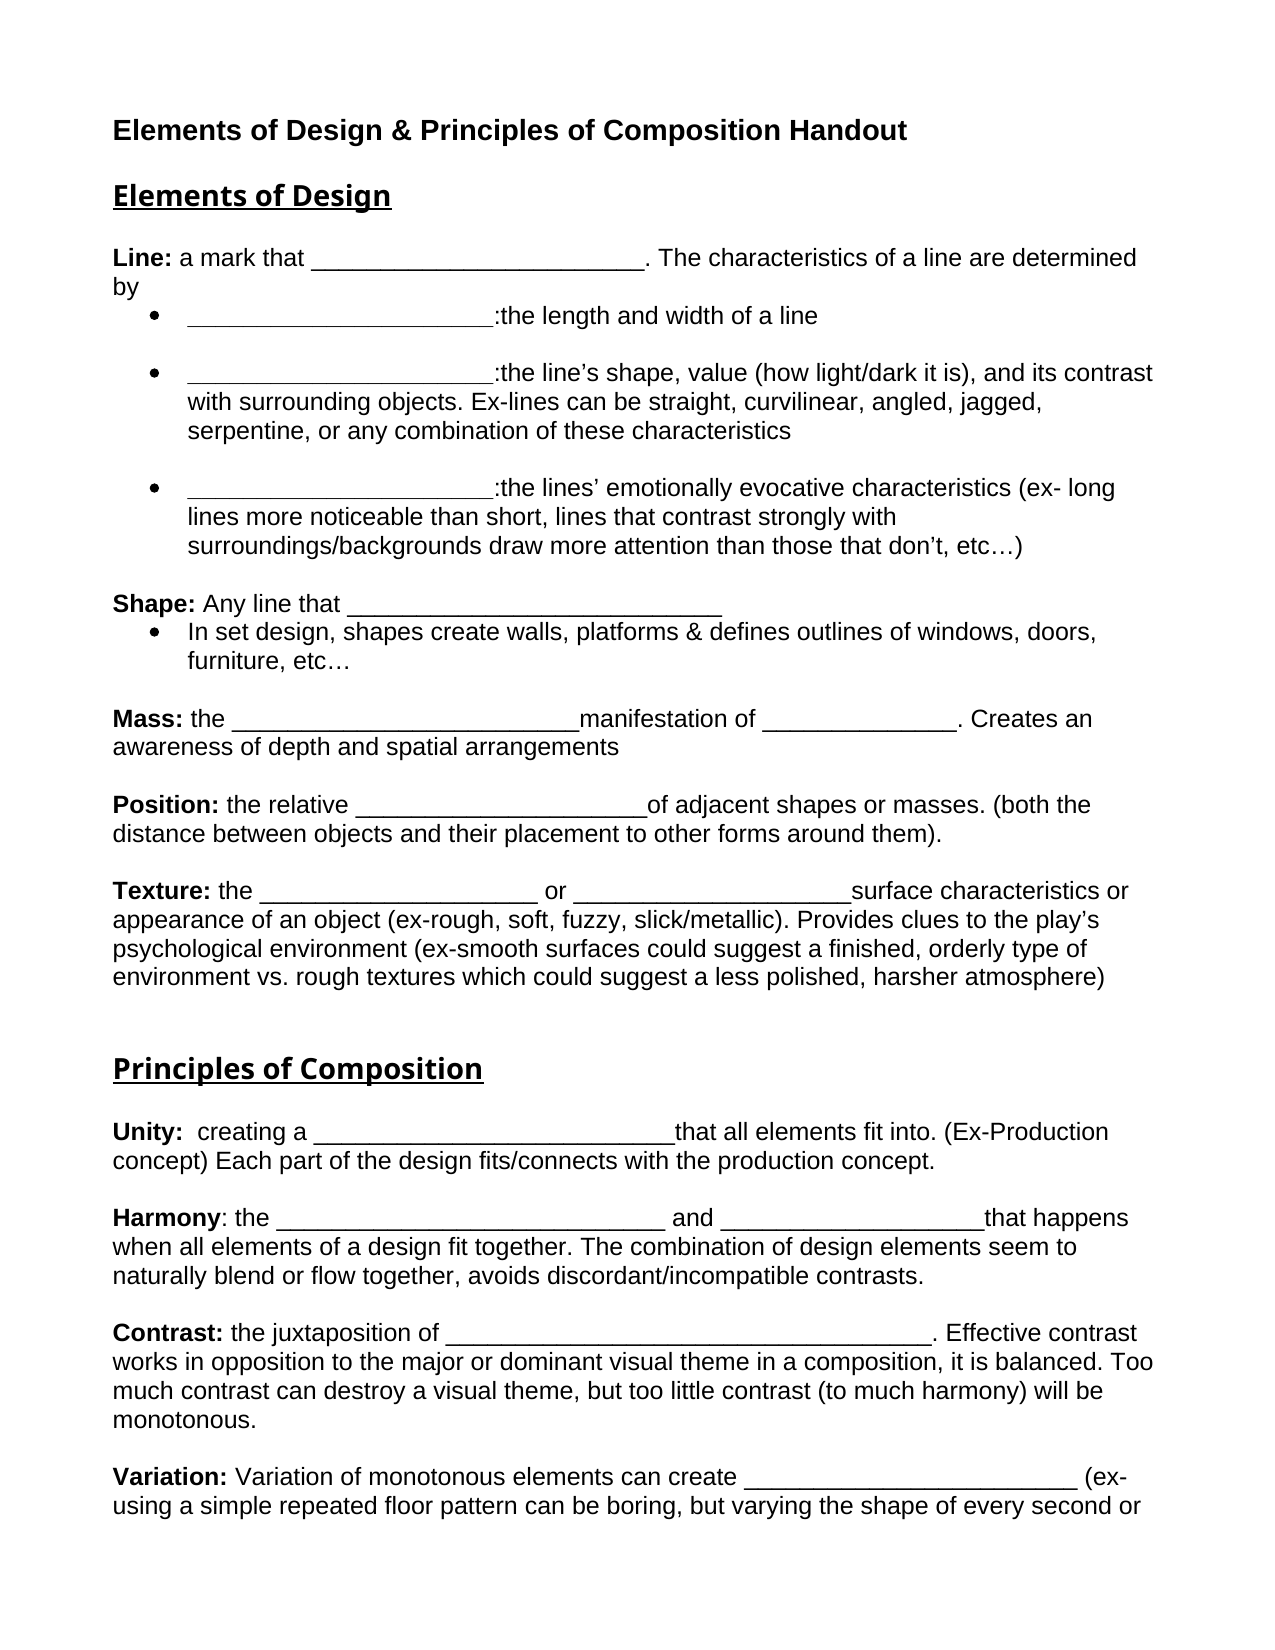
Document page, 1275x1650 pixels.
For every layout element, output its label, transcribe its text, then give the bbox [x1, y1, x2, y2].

text Position: the relative _____________________of adjacent shapes or masses. (both the distance between objects and their placement to other forms around them). [112, 790, 1162, 847]
list ______________________:the lines’ emotionally evocative characteristics (ex- long lines more noticeable than short, lines that contrast strongly with surroundings/backgrounds draw more attention than those that don’t, etc…) [150, 473, 1162, 560]
text Line: a mark that ________________________. The characteristics of a line are determined by [112, 243, 1162, 301]
text Mass: the _________________________manifestation of ______________. Creates an awareness of depth and spatial arrangements [112, 704, 1162, 761]
text Contrast: the juxtaposition of ___________________________________. Effective contrast works in opposition to the major or dominant visual theme in a composition, it is balanced. Too much contrast can destroy a visual theme, but too little contrast (to much harmony) will be monotonous. [112, 1318, 1162, 1433]
text Principles of Composition [112, 1049, 1162, 1088]
list ______________________:the length and width of a line [150, 301, 1162, 329]
list In set design, shapes create walls, platforms & defines outlines of windows, doors, furniture, etc… [150, 617, 1162, 675]
text Texture: the ____________________ or ____________________surface characteristics or appearance of an object (ex-rough, soft, fuzzy, slick/metallic). Provides clues to the play’s psychological environment (ex-smooth surfaces could suggest a finished, orderly type of environment vs. rough textures which could suggest a less polished, harsher atmosphere) [112, 876, 1162, 991]
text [112, 1462, 1162, 1519]
list ______________________:the line’s shape, value (how light/dark it is), and its contrast with surrounding objects. Ex-lines can be straight, curvilinear, angled, jagged, serpentine, or any combination of these characteristics [150, 358, 1162, 445]
text Unity: creating a __________________________that all elements fit into. (Ex-Production concept) Each part of the design fits/connects with the production concept. [112, 1117, 1162, 1174]
text Elements of Design [112, 175, 1162, 214]
text Shape: Any line that ___________________________ [112, 588, 1162, 617]
text Harmony: the ____________________________ and ___________________that happens when all elements of a design fit together. The combination of design elements seem to naturally blend or flow together, avoids discordant/incompatible contrasts. [112, 1203, 1162, 1289]
text Elements of Design & Principles of Composition Handout [112, 112, 1162, 146]
